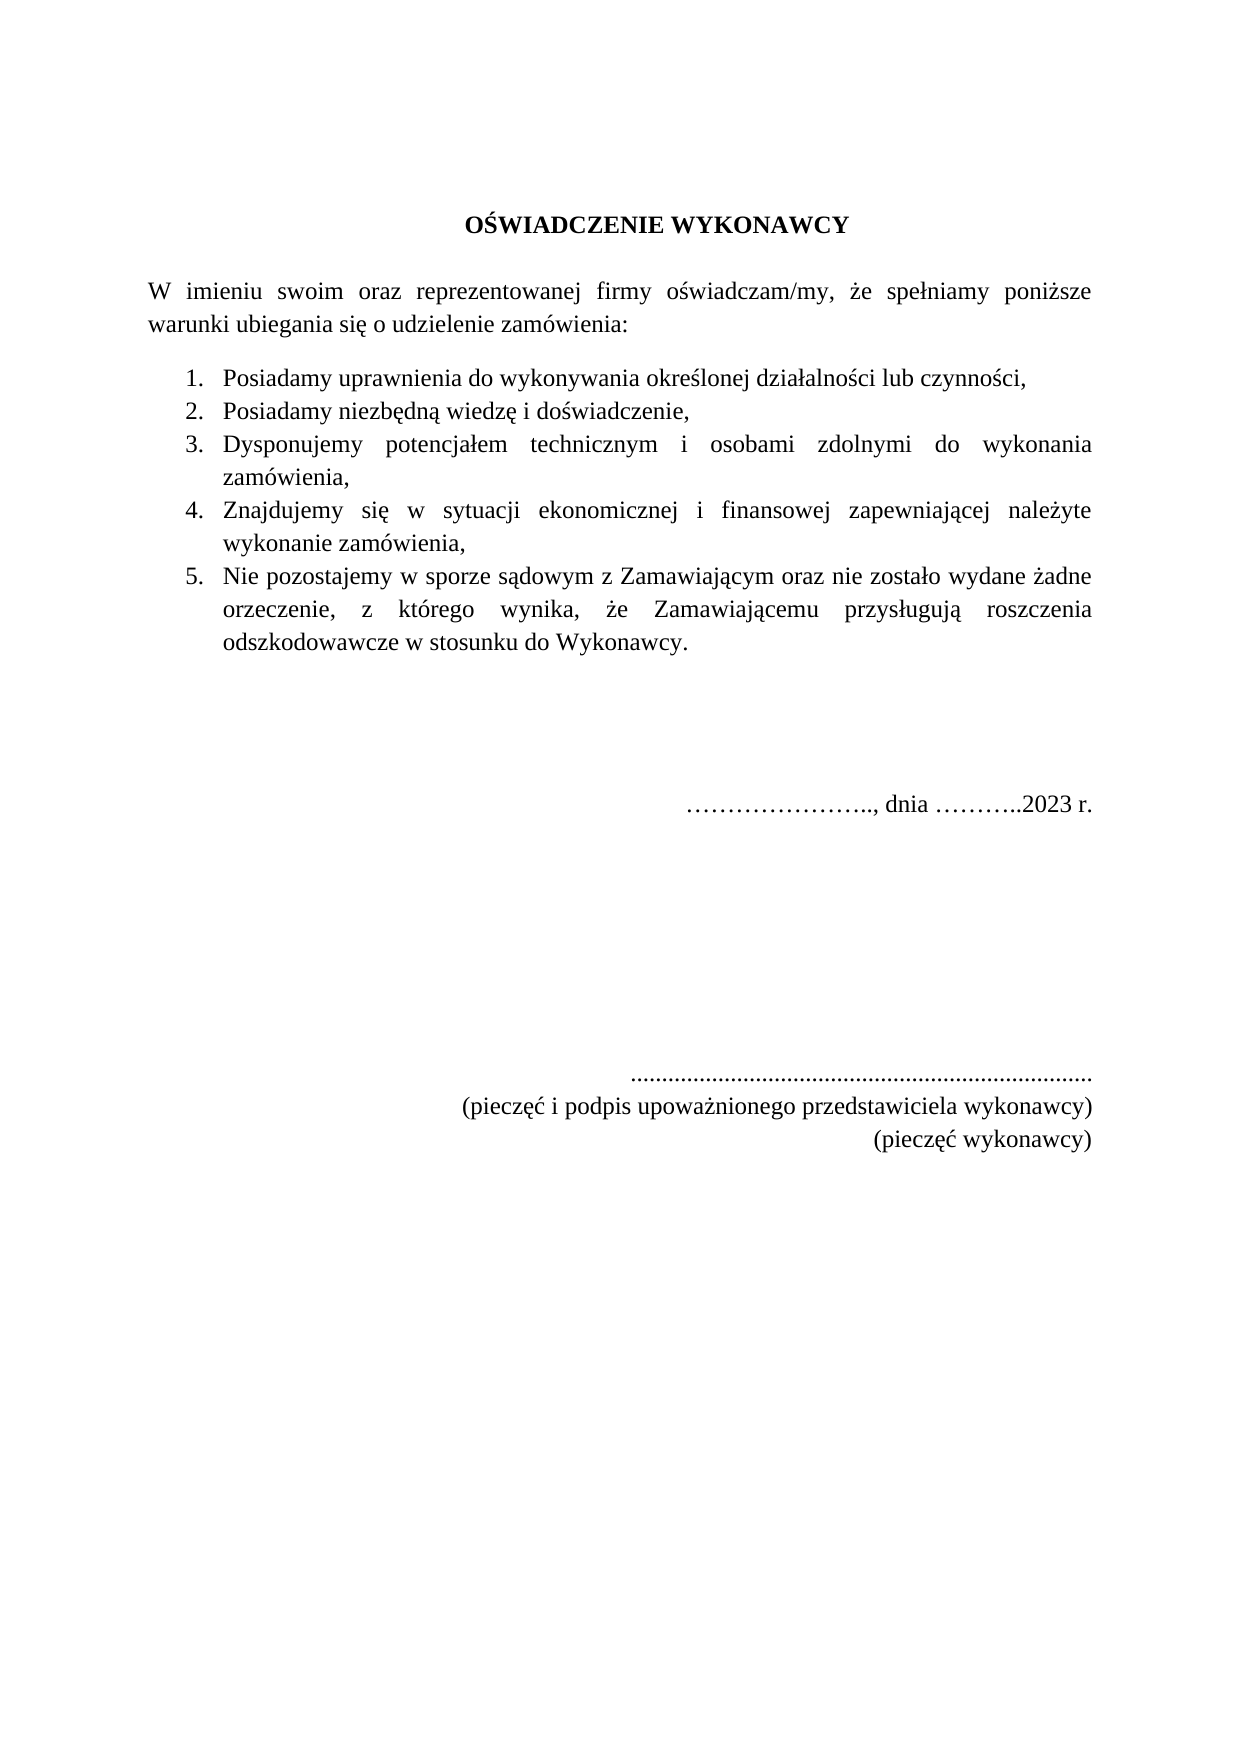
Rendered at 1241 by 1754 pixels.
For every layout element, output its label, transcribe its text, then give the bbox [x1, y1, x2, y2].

text W imieniu swoim oraz reprezentowanej firmy oświadczam/my, że spełniamy poniższe warunki ubiegania się o udzielenie zamówienia: [148, 276, 1093, 338]
list Znajdujemy się w sytuacji ekonomicznej i finansowej zapewniającej należyte wykonanie zamówienia, [185, 495, 1093, 557]
text (pieczęć wykonawcy) [148, 1124, 1093, 1153]
text OŚWIADCZENIE WYKONAWCY [148, 210, 1093, 239]
text .......................................................................... [148, 1058, 1093, 1087]
list Posiadamy niezbędną wiedzę i doświadczenie, [185, 396, 1093, 425]
text ………………….., dnia ………..2023 r. [148, 789, 1093, 818]
list Nie pozostajemy w sporze sądowym z Zamawiającym oraz nie zostało wydane żadne orzeczenie, z którego wynika, że Zamawiającemu przysługują roszczenia odszkodowawcze w stosunku do Wykonawcy. [185, 561, 1093, 656]
text (pieczęć i podpis upoważnionego przedstawiciela wykonawcy) [148, 1091, 1093, 1120]
list Posiadamy uprawnienia do wykonywania określonej działalności lub czynności, [185, 363, 1093, 392]
list Dysponujemy potencjałem technicznym i osobami zdolnymi do wykonania zamówienia, [185, 429, 1093, 491]
